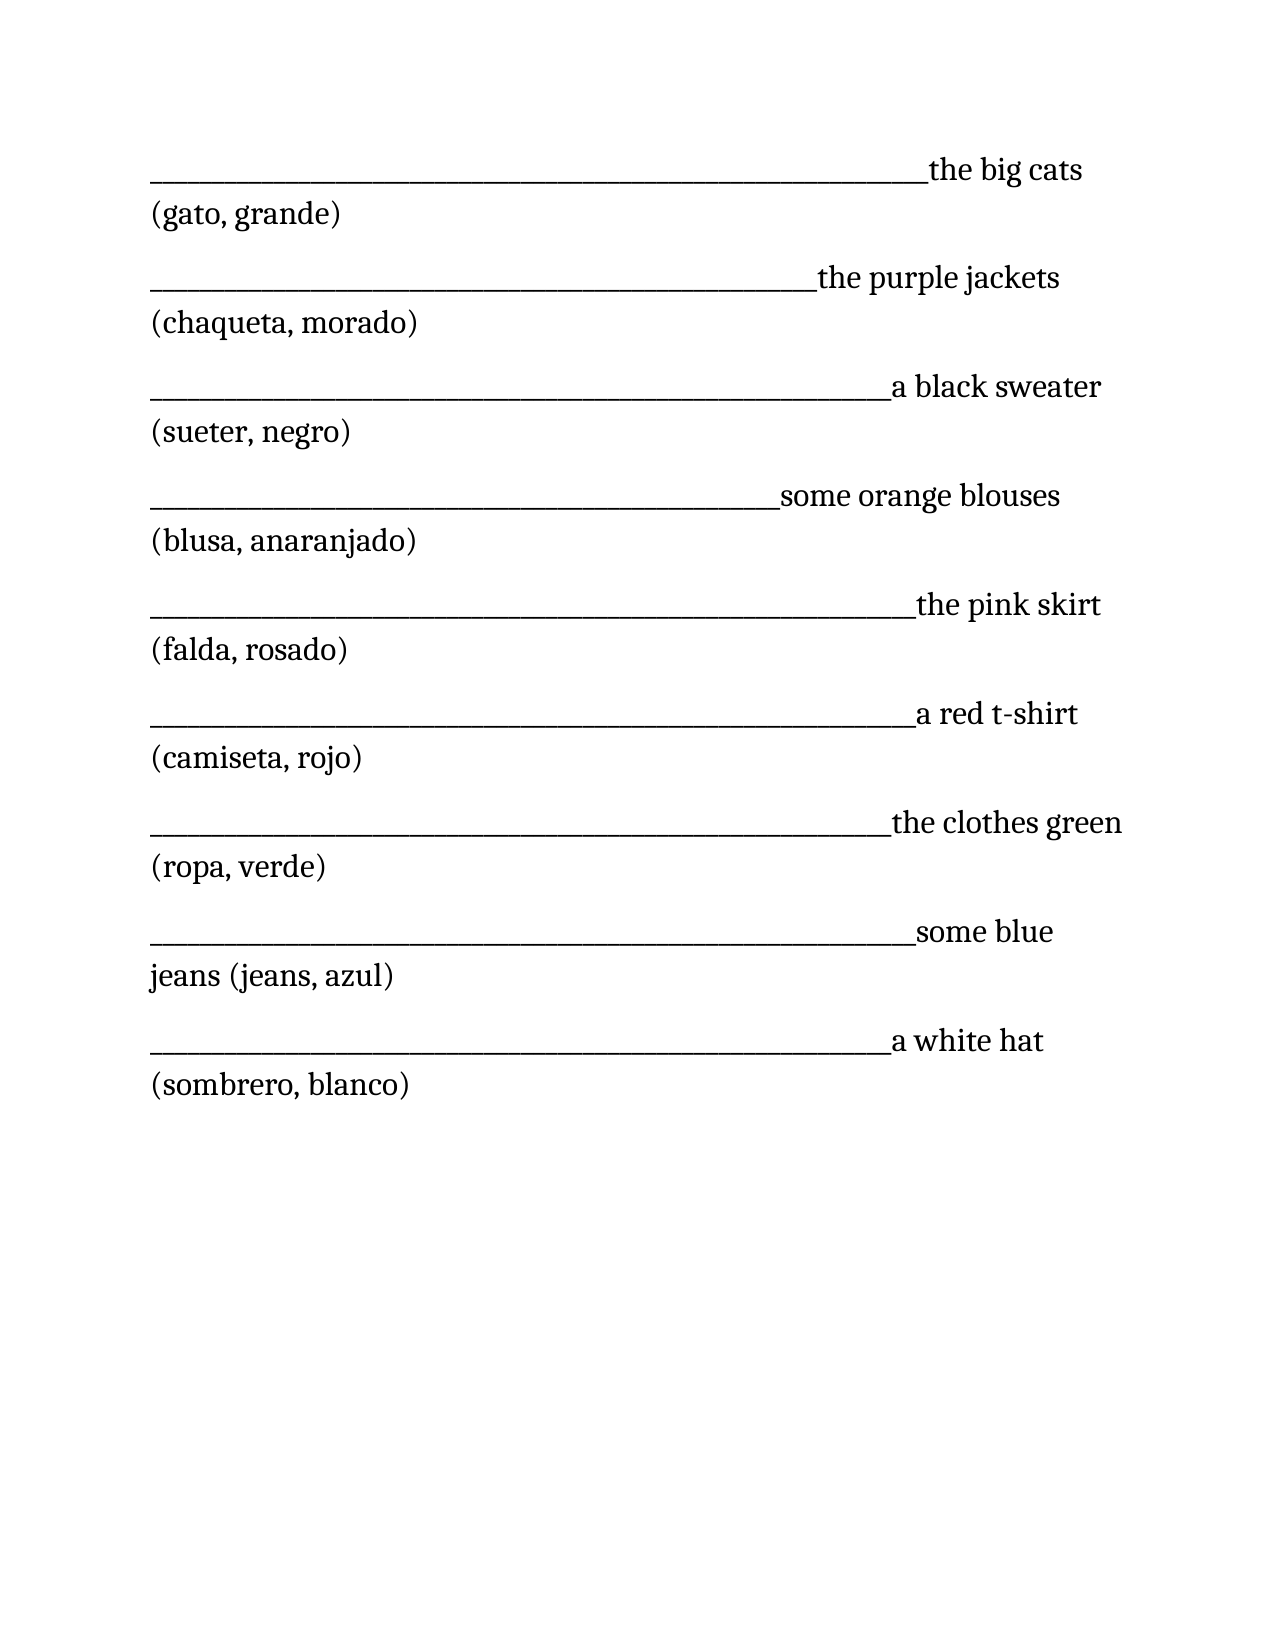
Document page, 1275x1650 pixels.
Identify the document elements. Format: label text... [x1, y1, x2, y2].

text ______________________________________________________________some blue jeans (jeans, azul) [150, 913, 1125, 995]
text ____________________________________________________________a black sweater (sueter, negro) [150, 368, 1125, 450]
text ______________________________________________________________a red t-shirt (camiseta, rojo) [150, 695, 1125, 777]
text ___________________________________________________some orange blouses (blusa, anaranjado) [150, 477, 1125, 559]
text ____________________________________________________________the clothes green (ropa, verde) [150, 804, 1125, 886]
text ______________________________________________________the purple jackets (chaqueta, morado) [150, 259, 1125, 341]
text ____________________________________________________________a white hat (sombrero, blanco) [150, 1022, 1125, 1104]
text ______________________________________________________________the pink skirt (falda, rosado) [150, 586, 1125, 668]
text _______________________________________________________________the big cats (gato, grande) [150, 150, 1125, 232]
